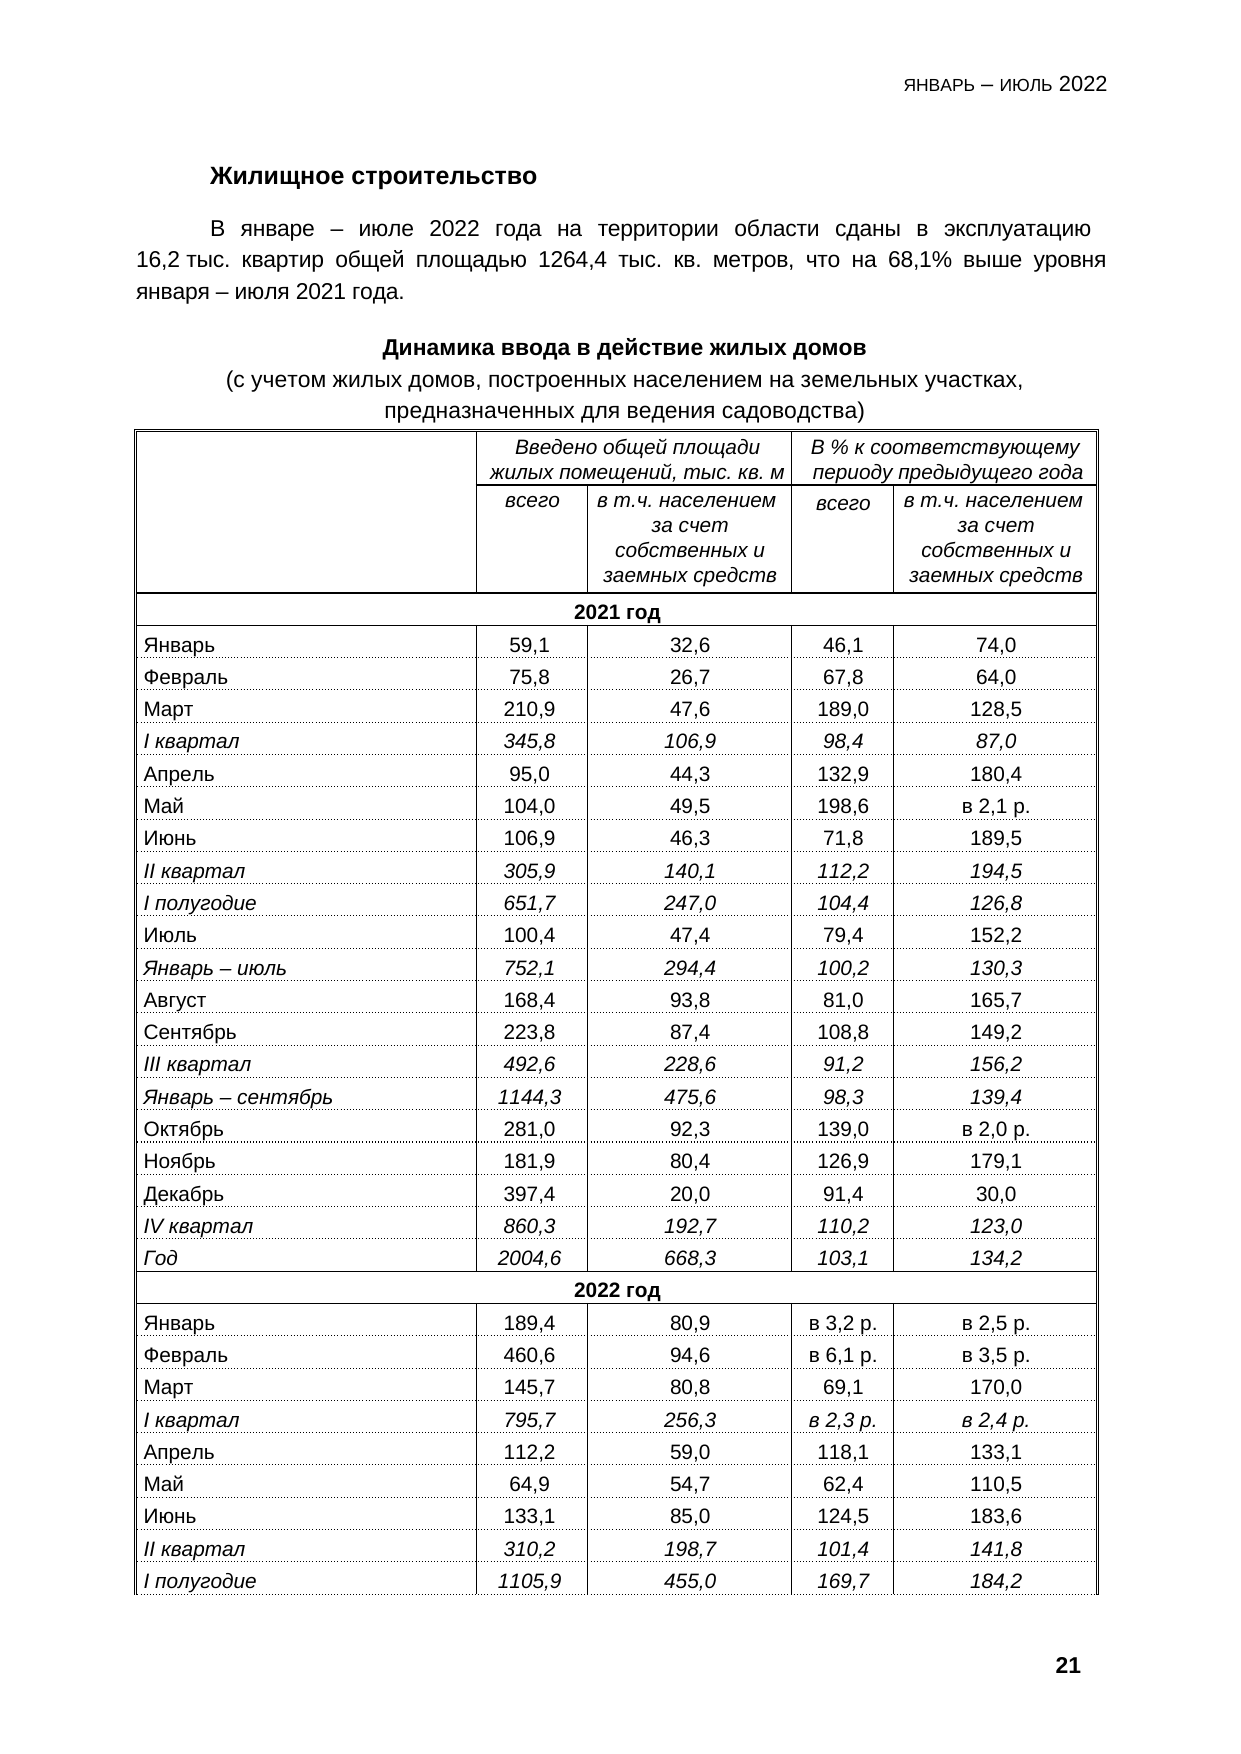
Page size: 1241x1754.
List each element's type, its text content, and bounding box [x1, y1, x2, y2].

table_cell в 3,5 р. [894, 1335, 1096, 1367]
table_cell 1105,9 [477, 1561, 587, 1593]
table_cell IV квартал [137, 1206, 476, 1238]
table_cell 133,1 [894, 1432, 1096, 1464]
table_cell Декабрь [137, 1174, 476, 1206]
table_cell Ноябрь [137, 1141, 476, 1174]
table_cell Январь – сентябрь [137, 1077, 476, 1109]
table_cell Январь – июль [137, 948, 476, 980]
table_cell 165,7 [894, 980, 1096, 1012]
table_cell 46,3 [588, 819, 791, 851]
table_cell 20,0 [588, 1174, 791, 1206]
table_cell 247,0 [588, 883, 791, 915]
table_cell 345,8 [477, 722, 587, 754]
table_cell Май [137, 786, 476, 818]
table_cell Июль [137, 915, 476, 948]
table_cell 49,5 [588, 786, 791, 818]
table_cell 47,4 [588, 915, 791, 948]
table_cell I полугодие [137, 1561, 476, 1593]
table_cell 106,9 [588, 722, 791, 754]
table_cell 134,2 [894, 1238, 1096, 1271]
table_cell в 2,1 р. [894, 786, 1096, 818]
table_cell Сентябрь [137, 1012, 476, 1044]
table_cell 64,0 [894, 657, 1096, 689]
table_cell 94,6 [588, 1335, 791, 1367]
table_cell 310,2 [477, 1529, 587, 1561]
text Динамика ввода в действие жилых домов (с учетом жилых домов, построенных населением на земельных участках, предназначенных для ведения садоводства) [142, 334, 1107, 424]
table_cell 256,3 [588, 1400, 791, 1432]
table_cell 80,9 [588, 1304, 791, 1335]
table_cell 668,3 [588, 1238, 791, 1271]
table_cell 133,1 [477, 1497, 587, 1529]
table_cell 183,6 [894, 1497, 1096, 1529]
table_cell Март [137, 1368, 476, 1400]
table_cell 91,4 [792, 1174, 893, 1206]
table_cell 1144,3 [477, 1077, 587, 1109]
table_cell 47,6 [588, 689, 791, 722]
table_cell 168,4 [477, 980, 587, 1012]
table_cell 156,2 [894, 1045, 1096, 1077]
table_cell Апрель [137, 754, 476, 786]
table_cell 492,6 [477, 1045, 587, 1077]
table_cell 79,4 [792, 915, 893, 948]
table_cell 85,0 [588, 1497, 791, 1529]
table_cell Февраль [137, 657, 476, 689]
table_cell 54,7 [588, 1464, 791, 1497]
table_cell Март [137, 689, 476, 722]
table_cell 128,5 [894, 689, 1096, 722]
table_cell 103,1 [792, 1238, 893, 1271]
table_cell 294,4 [588, 948, 791, 980]
text В январе – июле 2022 года на территории области сданы в эксплуатацию 16,2 тыс. квартир общей площадью 1264,4 тыс. кв. метров, что на 68,1% выше уровня января – июля 2021 года. [136, 214, 1107, 304]
table_cell 145,7 [477, 1368, 587, 1400]
table_cell 118,1 [792, 1432, 893, 1464]
table_cell 198,6 [792, 786, 893, 818]
table_cell 141,8 [894, 1529, 1096, 1561]
table_cell Октябрь [137, 1109, 476, 1141]
table_cell 75,8 [477, 657, 587, 689]
table_cell I полугодие [137, 883, 476, 915]
table_cell I квартал [137, 722, 476, 754]
table_cell 2022 год [137, 1272, 1096, 1303]
table_cell 62,4 [792, 1464, 893, 1497]
table_cell 92,3 [588, 1109, 791, 1141]
table_cell 305,9 [477, 851, 587, 883]
table_cell в 2,0 р. [894, 1109, 1096, 1141]
table_cell в т.ч. населением за счет собственных и заемных средств [588, 486, 791, 592]
table_cell 184,2 [894, 1561, 1096, 1593]
table_cell Июнь [137, 1497, 476, 1529]
table_cell в 2,5 р. [894, 1304, 1096, 1335]
table_cell 126,8 [894, 883, 1096, 915]
table_cell 110,2 [792, 1206, 893, 1238]
table_cell 170,0 [894, 1368, 1096, 1400]
table_cell 180,4 [894, 754, 1096, 786]
table_cell 210,9 [477, 689, 587, 722]
table_cell 281,0 [477, 1109, 587, 1141]
table_cell 228,6 [588, 1045, 791, 1077]
table_cell Апрель [137, 1432, 476, 1464]
table_cell 87,4 [588, 1012, 791, 1044]
table_cell 752,1 [477, 948, 587, 980]
table_cell 106,9 [477, 819, 587, 851]
table_cell 81,0 [792, 980, 893, 1012]
table_cell 223,8 [477, 1012, 587, 1044]
table_cell 139,4 [894, 1077, 1096, 1109]
table_cell 67,8 [792, 657, 893, 689]
table_cell 71,8 [792, 819, 893, 851]
table_cell 130,3 [894, 948, 1096, 980]
table_cell 59,0 [588, 1432, 791, 1464]
table_cell 87,0 [894, 722, 1096, 754]
table_cell II квартал [137, 851, 476, 883]
table_cell Август [137, 980, 476, 1012]
table_header В % к соответствующему периоду предыдущего года [792, 432, 1096, 484]
table_cell 26,7 [588, 657, 791, 689]
table_cell в 6,1 р. [792, 1335, 893, 1367]
table_cell в т.ч. населением за счет собственных и заемных средств [894, 486, 1096, 592]
table_cell 475,6 [588, 1077, 791, 1109]
table_cell 112,2 [792, 851, 893, 883]
table_cell всего [792, 486, 893, 592]
table_cell 59,1 [477, 626, 587, 657]
table_cell 80,8 [588, 1368, 791, 1400]
table_cell 104,4 [792, 883, 893, 915]
table_cell 152,2 [894, 915, 1096, 948]
table_cell 189,4 [477, 1304, 587, 1335]
table_header Введено общей площади жилых помещений, тыс. кв. м [477, 432, 791, 484]
table_cell III квартал [137, 1045, 476, 1077]
table_cell 460,6 [477, 1335, 587, 1367]
table_cell 104,0 [477, 786, 587, 818]
table_cell всего [477, 486, 587, 592]
table_cell 101,4 [792, 1529, 893, 1561]
table_cell 149,2 [894, 1012, 1096, 1044]
table_cell 108,8 [792, 1012, 893, 1044]
table_cell 124,5 [792, 1497, 893, 1529]
table_cell 397,4 [477, 1174, 587, 1206]
table_cell 192,7 [588, 1206, 791, 1238]
table_cell 194,5 [894, 851, 1096, 883]
table_cell 189,0 [792, 689, 893, 722]
table_cell 80,4 [588, 1141, 791, 1174]
table_cell Май [137, 1464, 476, 1497]
table_cell 169,7 [792, 1561, 893, 1593]
table_cell Июнь [137, 819, 476, 851]
table_cell в 2,3 р. [792, 1400, 893, 1432]
table_cell 795,7 [477, 1400, 587, 1432]
table_cell 132,9 [792, 754, 893, 786]
table_cell 46,1 [792, 626, 893, 657]
table_cell 651,7 [477, 883, 587, 915]
table_cell 179,1 [894, 1141, 1096, 1174]
table_cell 112,2 [477, 1432, 587, 1464]
table_cell 32,6 [588, 626, 791, 657]
table_cell Год [137, 1238, 476, 1271]
table_cell 44,3 [588, 754, 791, 786]
table_cell 95,0 [477, 754, 587, 786]
table_cell 98,3 [792, 1077, 893, 1109]
table_cell II квартал [137, 1529, 476, 1561]
table_cell 30,0 [894, 1174, 1096, 1206]
table_cell 93,8 [588, 980, 791, 1012]
table_cell 2021 год [137, 594, 1096, 625]
table_cell 110,5 [894, 1464, 1096, 1497]
table_cell 189,5 [894, 819, 1096, 851]
table_cell 2004,6 [477, 1238, 587, 1271]
table_cell 123,0 [894, 1206, 1096, 1238]
table_cell Февраль [137, 1335, 476, 1367]
table_cell в 3,2 р. [792, 1304, 893, 1335]
table_cell 74,0 [894, 626, 1096, 657]
table_cell 91,2 [792, 1045, 893, 1077]
table_cell 126,9 [792, 1141, 893, 1174]
table_cell 100,4 [477, 915, 587, 948]
table_cell 100,2 [792, 948, 893, 980]
table_cell 64,9 [477, 1464, 587, 1497]
table_cell I квартал [137, 1400, 476, 1432]
table_header [137, 432, 476, 592]
table_cell 455,0 [588, 1561, 791, 1593]
table_cell 140,1 [588, 851, 791, 883]
table_cell 139,0 [792, 1109, 893, 1141]
table_cell 98,4 [792, 722, 893, 754]
table_cell 198,7 [588, 1529, 791, 1561]
text Жилищное строительство [136, 161, 1107, 189]
table_cell в 2,4 р. [894, 1400, 1096, 1432]
table_cell 860,3 [477, 1206, 587, 1238]
table_cell 181,9 [477, 1141, 587, 1174]
table_cell Январь [137, 626, 476, 657]
table_cell Январь [137, 1304, 476, 1335]
table_cell 69,1 [792, 1368, 893, 1400]
